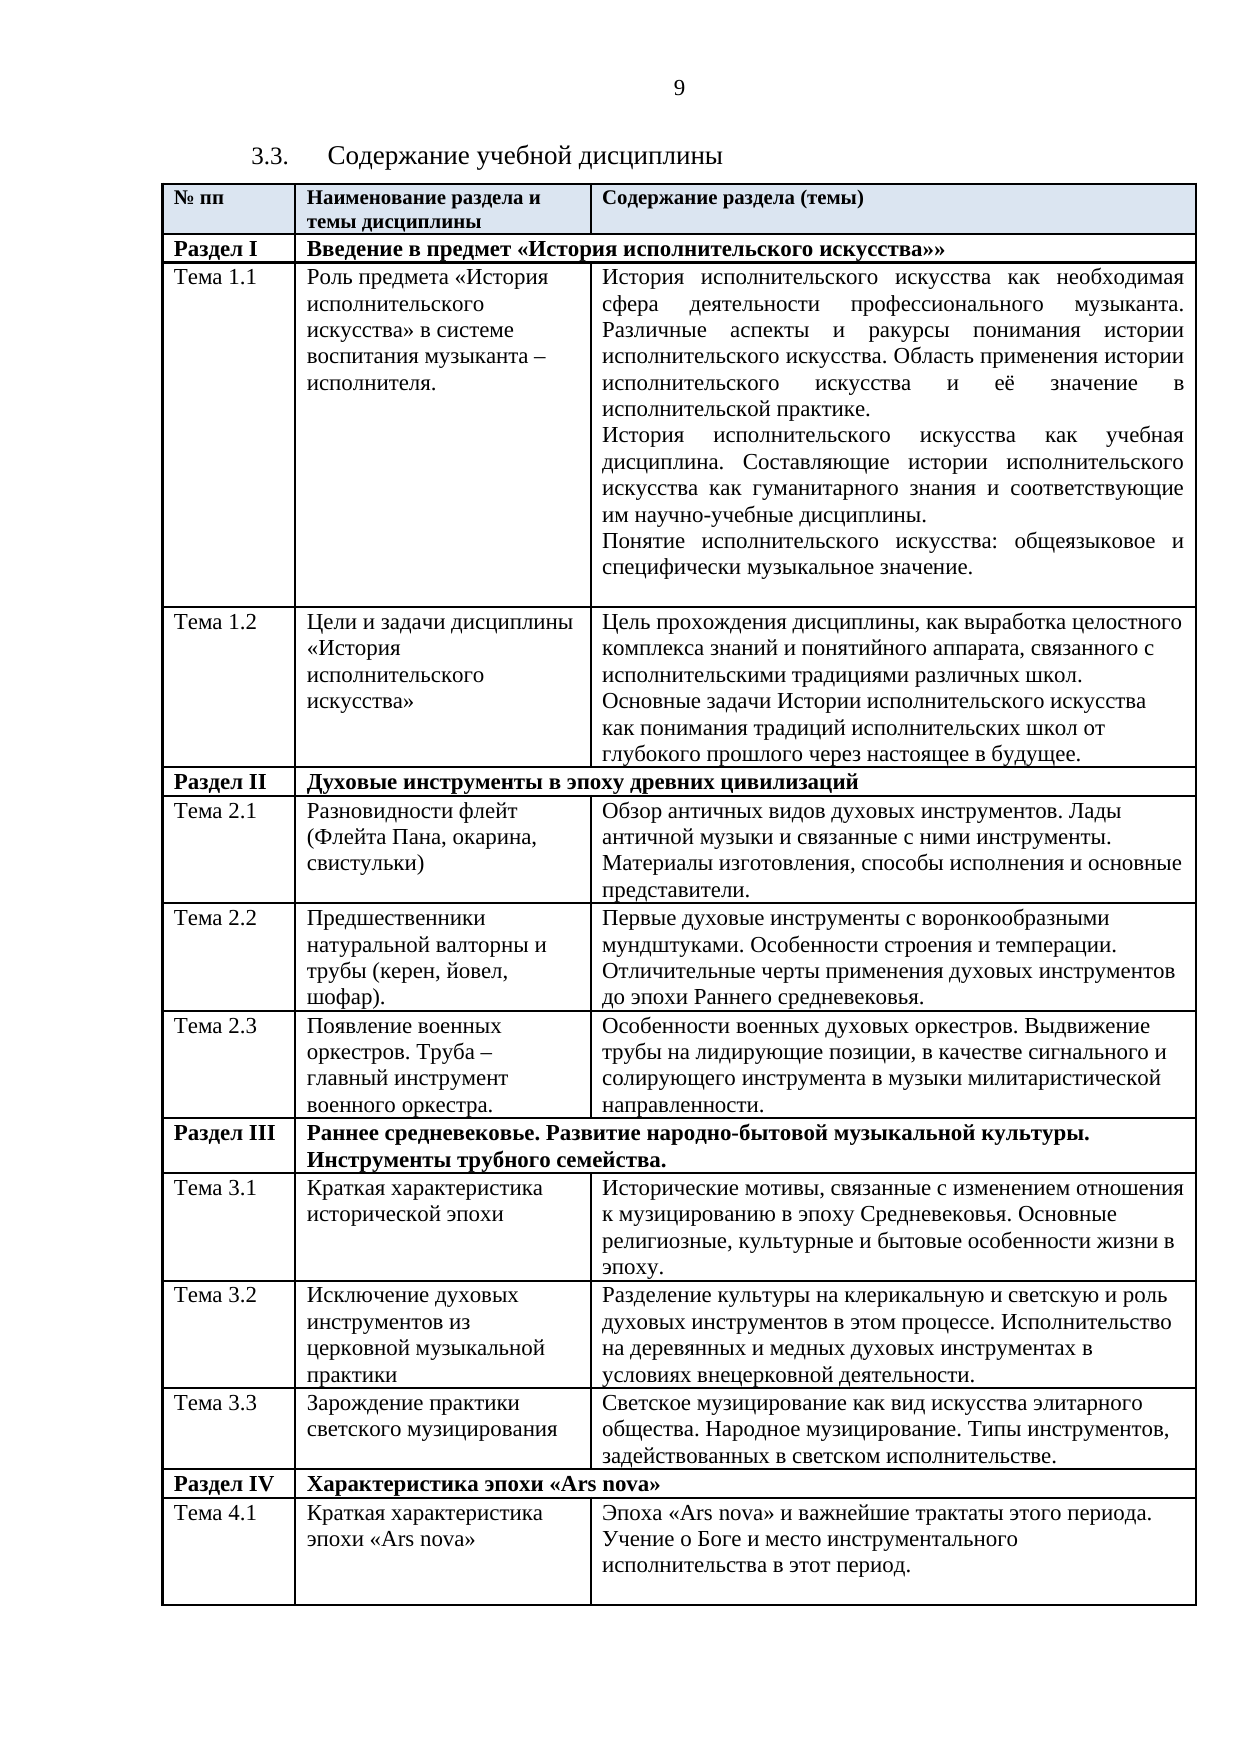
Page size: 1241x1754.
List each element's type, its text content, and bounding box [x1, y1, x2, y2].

table_cell Первые духовые инструменты с воронкообразными мундштуками. Особенности строения и темперации. Отличительные черты применения духовых инструментов до эпохи Раннего средневековья. [592, 904, 1195, 1010]
table_cell Раздел II [164, 768, 294, 795]
table_cell Тема 2.2 [164, 904, 294, 1010]
table_cell Тема 4.1 [164, 1499, 294, 1604]
table_cell Краткая характеристика эпохи «Ars nova» [296, 1499, 590, 1604]
table_cell История исполнительского искусства как необходимая сфера деятельности профессионального музыканта. Различные аспекты и ракурсы понимания истории исполнительского искусства. Область применения истории исполнительского искусства и её значение в исполнительской практике. История исполнительского искусства как учебная дисциплина. Составляющие истории исполнительского искусства как гуманитарного знания и соответствующие им научно-учебные дисциплины. Понятие исполнительского искусства: общеязыковое и специфически музыкальное значение. [592, 264, 1195, 606]
table_cell Предшественники натуральной валторны и трубы (керен, йовел, шофар). [296, 904, 590, 1010]
table_cell Светское музицирование как вид искусства элитарного общества. Народное музицирование. Типы инструментов, задействованных в светском исполнительстве. [592, 1389, 1195, 1468]
table_cell Раздел I [164, 235, 294, 261]
table_cell Тема 2.3 [164, 1012, 294, 1117]
table_cell Духовые инструменты в эпоху древних цивилизаций [296, 768, 1195, 795]
table_header Наименование раздела и темы дисциплины [296, 185, 590, 233]
table_cell Краткая характеристика исторической эпохи [296, 1174, 590, 1279]
table_cell Исключение духовых инструментов из церковной музыкальной практики [296, 1282, 590, 1387]
table_cell Тема 1.1 [164, 264, 294, 606]
table_cell Цели и задачи дисциплины «История исполнительского искусства» [296, 608, 590, 766]
table_cell Тема 3.2 [164, 1282, 294, 1387]
table_cell Введение в предмет «История исполнительского искусства»» [296, 235, 1195, 261]
table_cell Раздел III [164, 1119, 294, 1172]
table_cell Характеристика эпохи «Ars nova» [296, 1470, 1195, 1497]
table_cell Разновидности флейт (Флейта Пана, окарина, свистульки) [296, 797, 590, 902]
table_cell Тема 1.2 [164, 608, 294, 766]
table_cell Тема 3.1 [164, 1174, 294, 1279]
table_cell Раннее средневековье. Развитие народно-бытовой музыкальной культуры. Инструменты трубного семейства. [296, 1119, 1195, 1172]
table_cell Раздел IV [164, 1470, 294, 1497]
subtitle Содержание учебной дисциплины [251, 139, 1181, 170]
table_cell Обзор античных видов духовых инструментов. Лады античной музыки и связанные с ними инструменты. Материалы изготовления, способы исполнения и основные представители. [592, 797, 1195, 902]
table_cell Зарождение практики светского музицирования [296, 1389, 590, 1468]
table_header Содержание раздела (темы) [592, 185, 1195, 233]
table_cell Роль предмета «История исполнительского искусства» в системе воспитания музыканта – исполнителя. [296, 264, 590, 606]
table_cell Эпоха «Ars nova» и важнейшие трактаты этого периода. Учение о Боге и место инструментального исполнительства в этот период. [592, 1499, 1195, 1604]
table_cell Тема 3.3 [164, 1389, 294, 1468]
table_cell Разделение культуры на клерикальную и светскую и роль духовых инструментов в этом процессе. Исполнительство на деревянных и медных духовых инструментах в условиях внецерковной деятельности. [592, 1282, 1195, 1387]
table_cell Тема 2.1 [164, 797, 294, 902]
table_cell Особенности военных духовых оркестров. Выдвижение трубы на лидирующие позиции, в качестве сигнального и солирующего инструмента в музыки милитаристической направленности. [592, 1012, 1195, 1117]
table_header № пп [164, 185, 294, 233]
table_cell Появление военных оркестров. Труба – главный инструмент военного оркестра. [296, 1012, 590, 1117]
table_cell Цель прохождения дисциплины, как выработка целостного комплекса знаний и понятийного аппарата, связанного с исполнительскими традициями различных школ. Основные задачи Истории исполнительского искусства как понимания традиций исполнительских школ от глубокого прошлого через настоящее в будущее. [592, 608, 1195, 766]
table_cell Исторические мотивы, связанные с изменением отношения к музицированию в эпоху Средневековья. Основные религиозные, культурные и бытовые особенности жизни в эпоху. [592, 1174, 1195, 1279]
